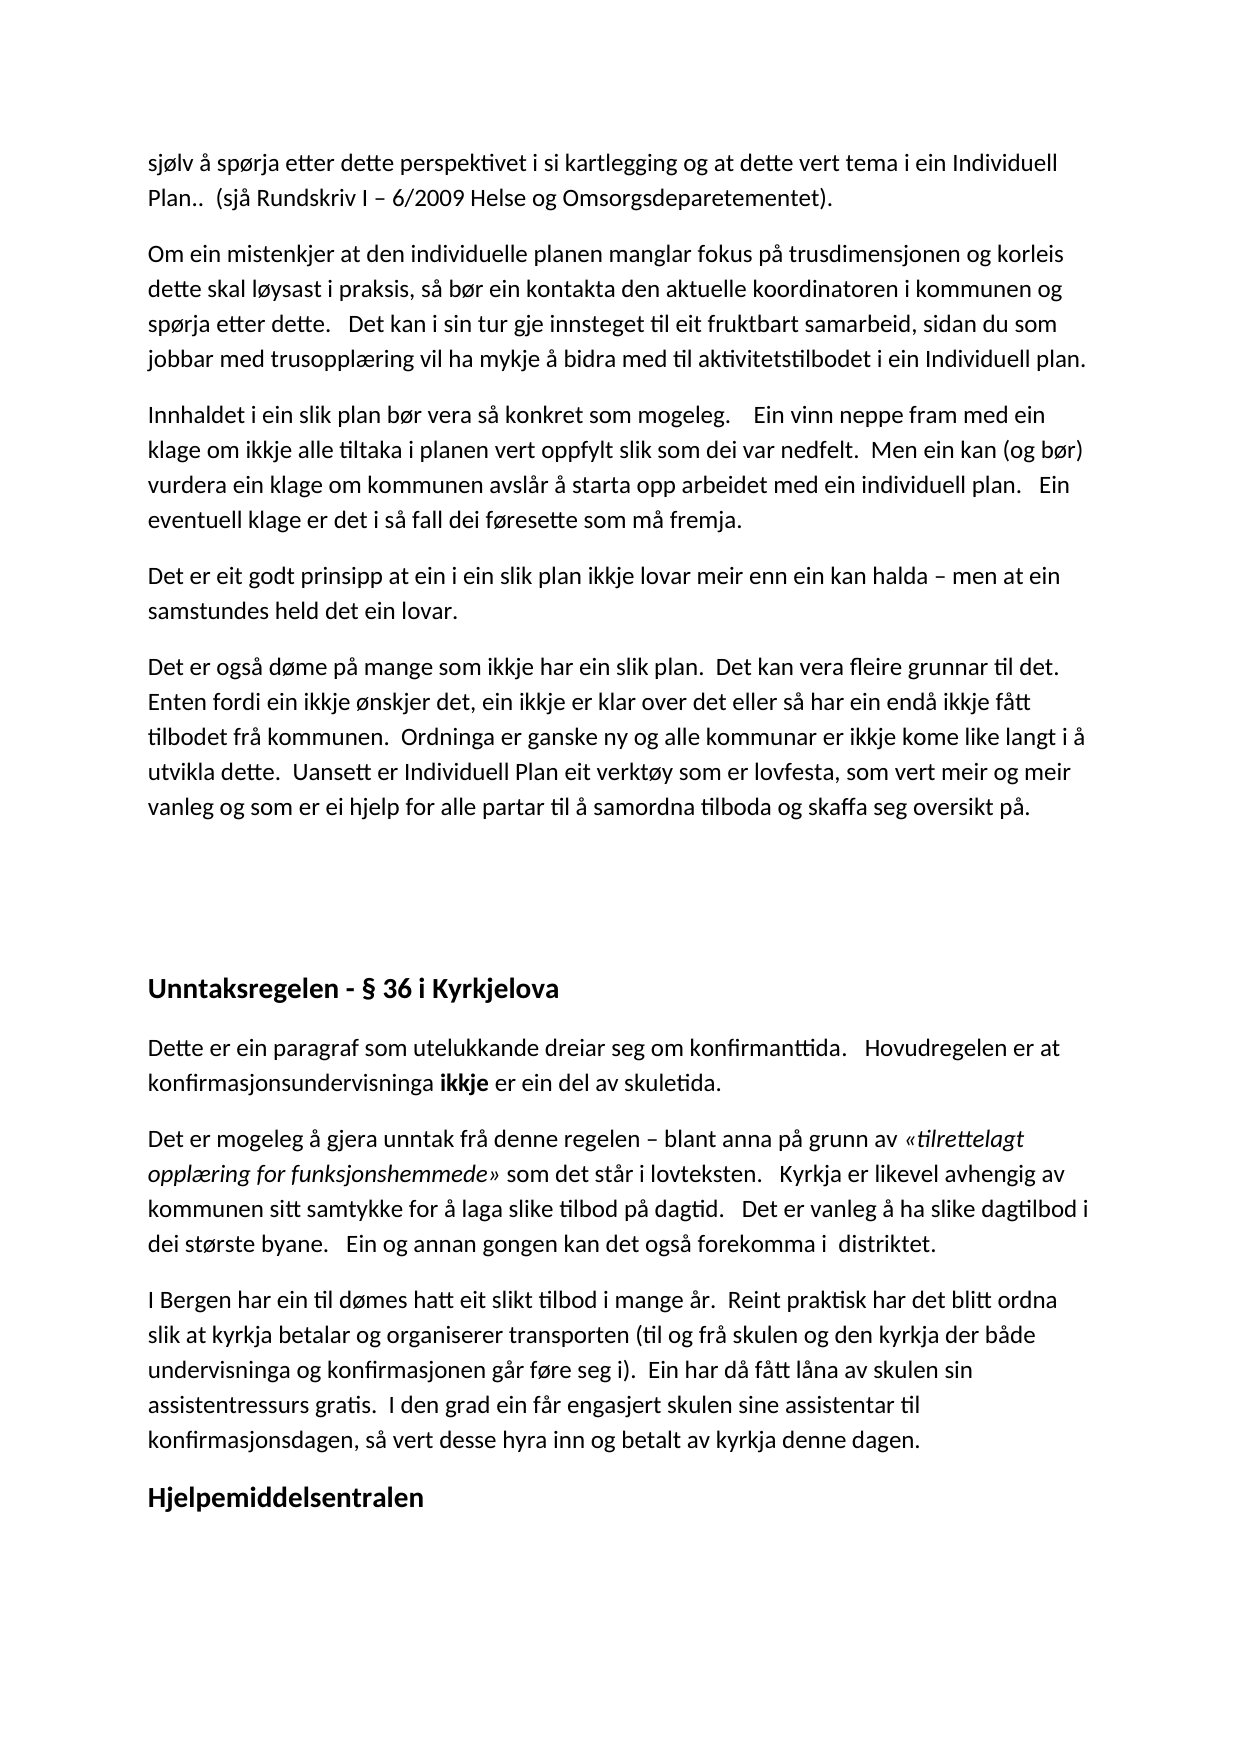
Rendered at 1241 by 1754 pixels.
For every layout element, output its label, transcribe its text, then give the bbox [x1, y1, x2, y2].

text Innhaldet i ein slik plan bør vera så konkret som mogeleg. Ein vinn neppe fram med ein klage om ikkje alle tiltaka i planen vert oppfylt slik som dei var nedfelt. Men ein kan (og bør) vurdera ein klage om kommunen avslår å starta opp arbeidet med ein individuell plan. Ein eventuell klage er det i så fall dei føresette som må fremja. [148, 399, 1093, 535]
text Det er eit godt prinsipp at ein i ein slik plan ikkje lovar meir enn ein kan halda – men at ein samstundes held det ein lovar. [148, 560, 1093, 626]
text Hjelpemiddelsentralen [148, 1479, 1093, 1515]
text Det er mogeleg å gjera unntak frå denne regelen – blant anna på grunn av «tilrettelagt opplæring for funksjonshemmede» som det står i lovteksten. Kyrkja er likevel avhengig av kommunen sitt samtykke for å laga slike tilbod på dagtid. Det er vanleg å ha slike dagtilbod i dei største byane. Ein og annan gongen kan det også forekomma i distriktet. [148, 1123, 1093, 1258]
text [148, 148, 1093, 213]
text I Bergen har ein til dømes hatt eit slikt tilbod i mange år. Reint praktisk har det blitt ordna slik at kyrkja betalar og organiserer transporten (til og frå skulen og den kyrkja der både undervisninga og konfirmasjonen går føre seg i). Ein har då fått låna av skulen sin assistentressurs gratis. I den grad ein får engasjert skulen sine assistentar til konfirmasjonsdagen, så vert desse hyra inn og betalt av kyrkja denne dagen. [148, 1284, 1093, 1454]
text Om ein mistenkjer at den individuelle planen manglar fokus på trusdimensjonen og korleis dette skal løysast i praksis, så bør ein kontakta den aktuelle koordinatoren i kommunen og spørja etter dette. Det kan i sin tur gje innsteget til eit fruktbart samarbeid, sidan du som jobbar med trusopplæring vil ha mykje å bidra med til aktivitetstilbodet i ein Individuell plan. [148, 238, 1093, 374]
text Det er også døme på mange som ikkje har ein slik plan. Det kan vera fleire grunnar til det. Enten fordi ein ikkje ønskjer det, ein ikkje er klar over det eller så har ein endå ikkje fått tilbodet frå kommunen. Ordninga er ganske ny og alle kommunar er ikkje kome like langt i å utvikla dette. Uansett er Individuell Plan eit verktøy som er lovfesta, som vert meir og meir vanleg og som er ei hjelp for alle partar til å samordna tilboda og skaffa seg oversikt på. [148, 651, 1093, 821]
text Unntaksregelen - § 36 i Kyrkjelova [148, 970, 1093, 1006]
text Dette er ein paragraf som utelukkande dreiar seg om konfirmanttida. Hovudregelen er at konfirmasjonsundervisninga ikkje er ein del av skuletida. [148, 1032, 1093, 1098]
